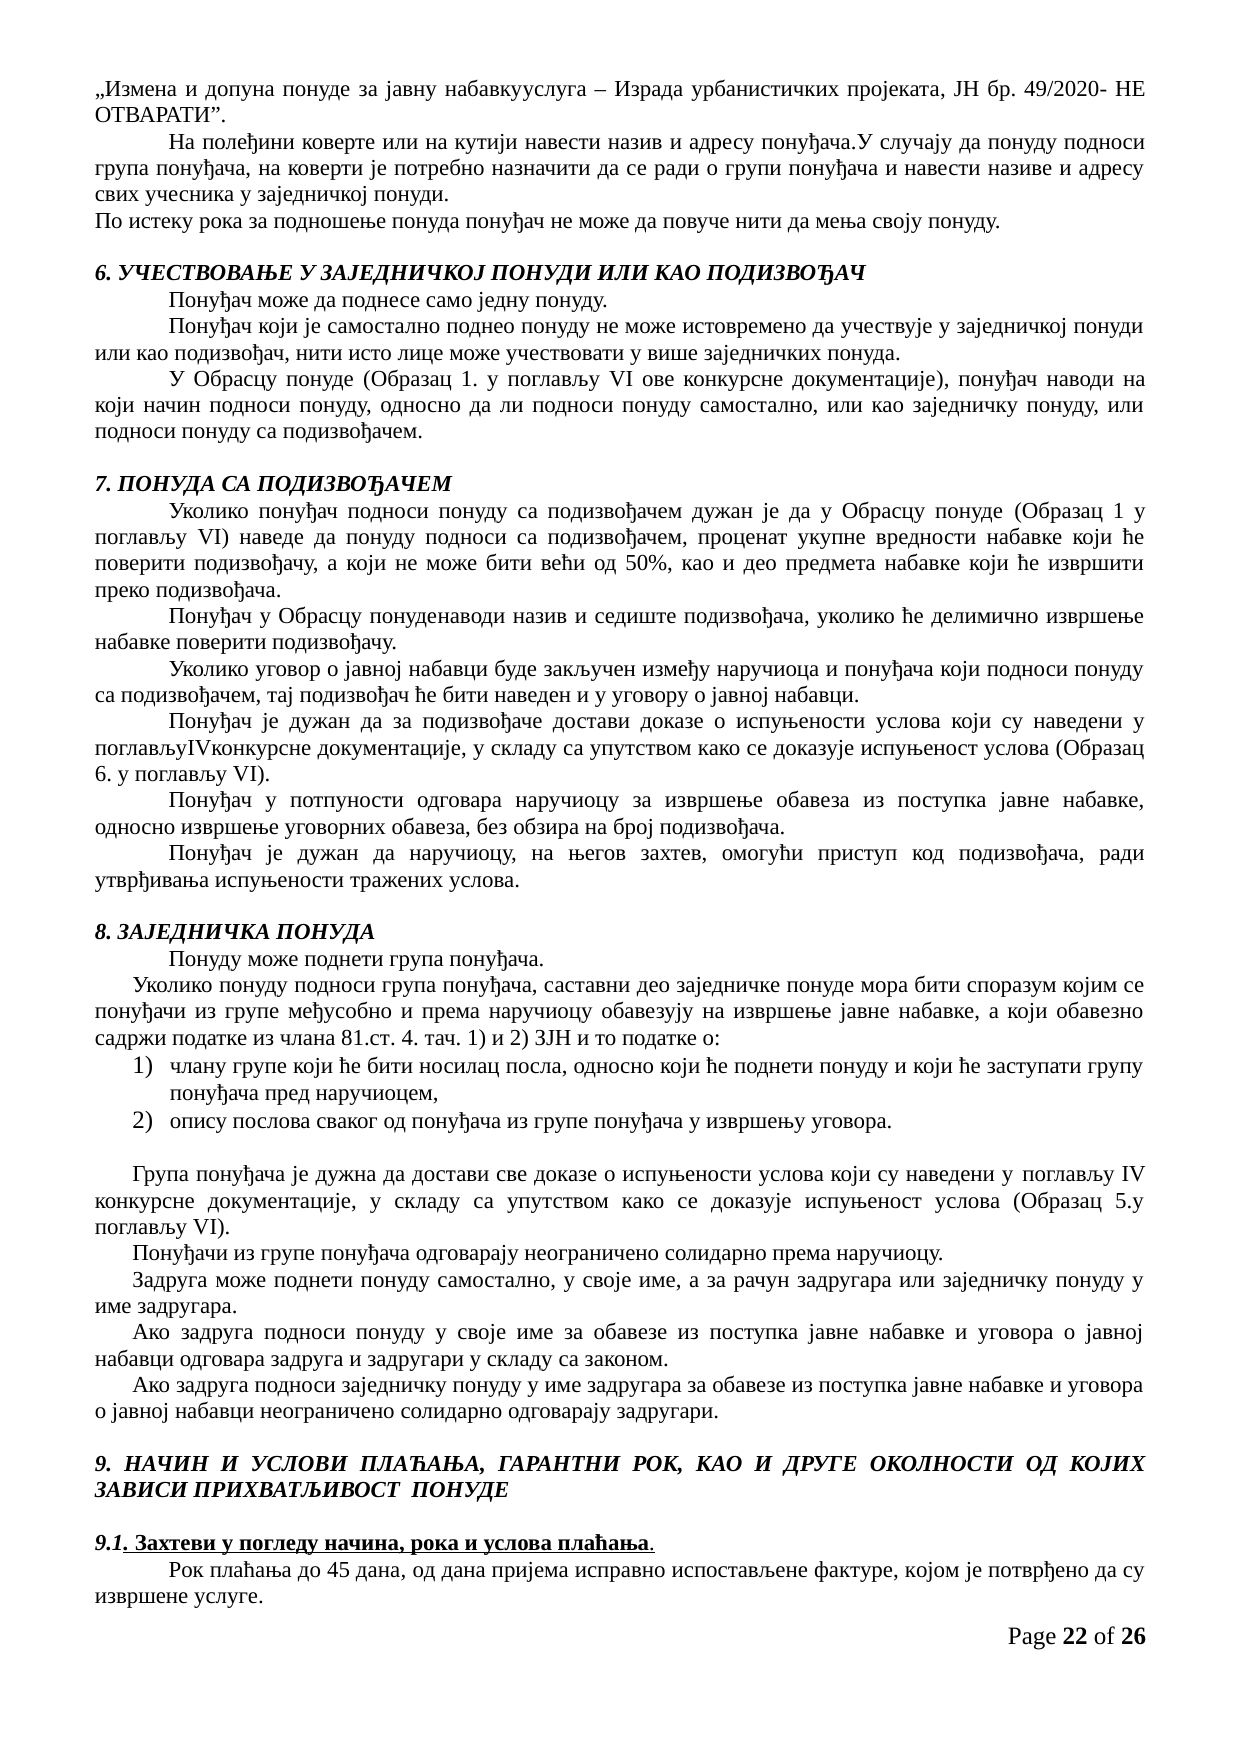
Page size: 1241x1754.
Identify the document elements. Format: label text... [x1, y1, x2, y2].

text Задруга може поднети понуду самостално, у своје име, а за рачун задругара или заједничку понуду у име задругара. [94, 1266, 1146, 1318]
text По истеку рока за подношење понуда понуђач не може да повуче нити да мења своју понуду. [94, 207, 1146, 233]
text 6. УЧЕСТВОВАЊЕ У ЗАЈЕДНИЧКОЈ ПОНУДИ ИЛИ КАО ПОДИЗВОЂАЧ [94, 259, 1146, 286]
text Уколико понуђач подноси понуду са подизвођачем дужан је да у Обрасцу понуде (Образац 1 у поглављу VI) наведе да понуду подноси са подизвођачем, проценат укупне вредности набавке који ће поверити подизвођачу, а који не може бити већи од 50%, као и део предмета набавке који ће извршити преко подизвођача. [94, 497, 1146, 602]
text Група понуђача је дужна да достави све доказе о испуњености услова који су наведени у поглављу IV конкурсне документације, у складу са упутством како се доказује испуњеност услова (Образац 5.у поглављу VI). [94, 1160, 1146, 1239]
text Понуђач је дужан да за подизвођаче достави доказе о испуњености услова који су наведени у поглављуIVконкурсне документације, у складу са упутством како се доказује испуњеност услова (Образац 6. у поглављу VI). [94, 707, 1146, 787]
text Рок плаћања до 45 дана, од дана пријема исправно испостављене фактуре, којом је потврђено да су извршене услуге. [94, 1556, 1146, 1608]
text Понуђач који је самостално поднео понуду не може истовремено да учествује у заједничкој понуди или као подизвођач, нити исто лице може учествовати у више заједничких понуда. [94, 312, 1146, 365]
text Понуђач је дужан да наручиоцу, на његов захтев, омогући приступ код подизвођача, ради утврђивања испуњености тражених услова. [94, 839, 1146, 892]
text Понуђачи из групе понуђача одговарају неограничено солидарно према наручиоцу. [94, 1239, 1146, 1266]
list члану групе који ће бити носилац посла, односно који ће поднети понуду и који ће заступати групу понуђача пред наручиоцем, [132, 1050, 1146, 1105]
text 7. ПОНУДА СА ПОДИЗВОЂАЧЕМ [94, 470, 1146, 497]
text Ако задруга подноси понуду у своје име за обавезе из поступка јавне набавке и уговора о јавној набавци одговара задруга и задругари у складу са законом. [94, 1318, 1146, 1371]
text Понуђач у Обрасцу понуденаводи назив и седиште подизвођача, уколико ће делимично извршење набавке поверити подизвођачу. [94, 602, 1146, 655]
text Уколико понуду подноси група понуђача, саставни део заједничке понуде мора бити споразум којим се понуђачи из групе међусобно и према наручиоцу обавезују на извршење јавне набавке, а који обавезно садржи податке из члана 81.ст. 4. тач. 1) и 2) ЗЈН и то податке о: [94, 971, 1146, 1050]
text „Измена и допуна понуде за јавну набавкууслуга – Израда урбанистичких пројеката, ЈН бр. 49/2020- НЕ ОТВАРАТИ”. [94, 75, 1146, 128]
text Уколико уговор о јавној набавци буде закључен између наручиоца и понуђача који подноси понуду са подизвођачем, тај подизвођач ће бити наведен и у уговору о јавној набавци. [94, 655, 1146, 707]
text 8. ЗАЈЕДНИЧКА ПОНУДА [94, 918, 1146, 945]
text 9. НАЧИН И УСЛОВИ ПЛАЋАЊА, ГАРАНТНИ РОК, КАО И ДРУГЕ ОКОЛНОСТИ ОД КОЈИХ ЗАВИСИ ПРИХВАТЉИВОСТ ПОНУДЕ [94, 1450, 1146, 1503]
text Понуђач у потпуности одговара наручиоцу за извршење обавеза из поступка јавне набавке, односно извршење уговорних обавеза, без обзира на број подизвођача. [94, 787, 1146, 839]
text Понуђач може да поднесе само једну понуду. [94, 286, 1146, 312]
text У Обрасцу понуде (Образац 1. у поглављу VI ове конкурсне документације), понуђач наводи на који начин подноси понуду, односно да ли подноси понуду самостално, или као заједничку понуду, или подноси понуду са подизвођачем. [94, 365, 1146, 444]
text Понуду може поднети група понуђача. [94, 945, 1146, 971]
text 9.1. Захтеви у погледу начина, рока и услова плаћања. [94, 1529, 1146, 1556]
list опису послова сваког од понуђача из групе понуђача у извршењу уговора. [132, 1105, 1146, 1134]
text На полеђини коверте или на кутији навести назив и адресу понуђача.У случају да понуду подноси група понуђача, на коверти је потребно назначити да се ради о групи понуђача и навести називе и адресу свих учесника у заједничкој понуди. [94, 128, 1146, 207]
text Ако задруга подноси заједничку понуду у име задругара за обавезе из поступка јавне набавке и уговора о јавној набавци неограничено солидарно одговарају задругари. [94, 1371, 1146, 1424]
